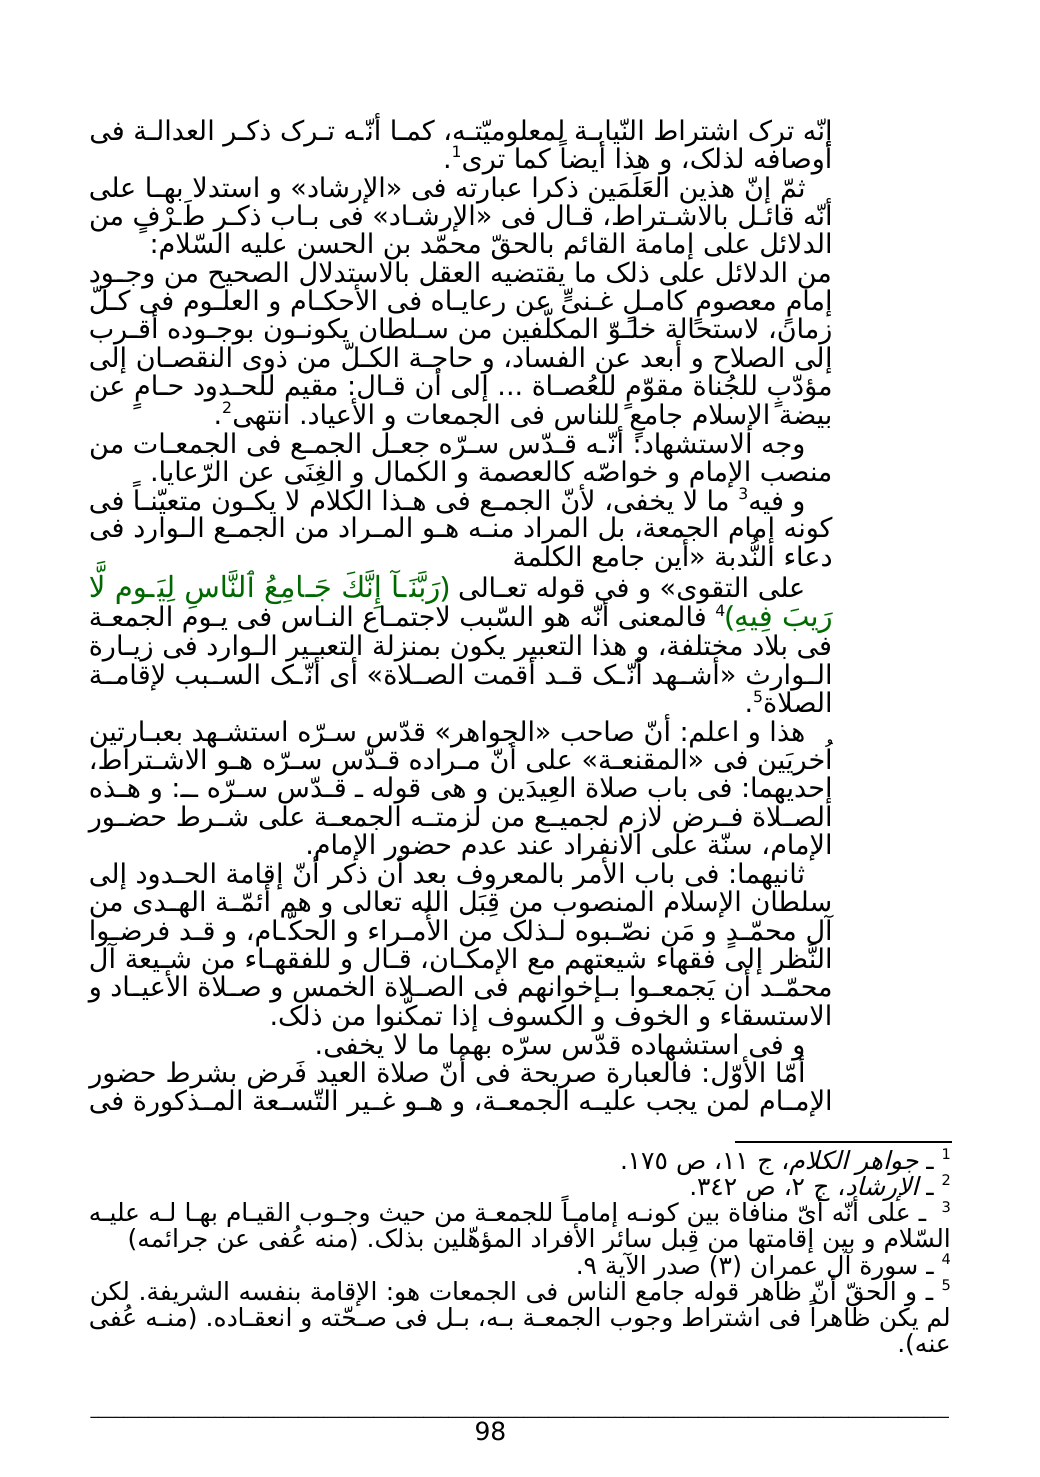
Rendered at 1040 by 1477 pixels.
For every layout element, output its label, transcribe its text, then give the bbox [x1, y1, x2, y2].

text من الدلائل علی ذلک ما یقتضیه العقل بالاستدلال الصحیح من وجود إمامٍ معصومٍ کاملٍ غنیٍّ عن رعایاه فی الأحکام و العلوم فی کلّ زمان، لاستحالة خلوّ المکلّفین من سلطان یکونون بوجوده أقرب إلی الصلاح و أبعد عن الفساد، و حاجة الکلّ من ذوی النقصان إلی مؤدّبٍ للجُناة مقوّمٍ للعُصاة ... إلی أن قال: مقیم للحدود حامٍ عن بیضة الإسلام جامعٍ للناس فی الجمعات و الأعیاد. انتهی. [89, 260, 833, 431]
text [89, 1060, 833, 1117]
text ثمّ إنّ هذین العَلَمَین ذکرا عبارته فی «الإرشاد» و استدلا بها علی أنّه قائل بالاشتراط، قال فی «الإرشاد» فی باب ذکر طَرْفٍ من الدلائل علی إمامة القائم بالحقّ محمّد بن الحسن علیه السّلام: [89, 175, 833, 260]
text ثانیهما: فی باب الأمر بالمعروف بعد أن ذکر أنّ إقامة الحدود إلی سلطان الإسلام المنصوب من قِبَل الله تعالی و هم أئمّة الهدی من آل محمّدٍ و مَن نصّبوه لذلک من الأُمراء و الحکّام، و قد فرضوا النَّظر إلی فقهاء شیعتهم مع الإمکان، قال و للفقهاء من شیعة آل محمّد أن یَجمعوا بإخوانهم فی الصلاة الخمس و صلاة الأعیاد و الاستسقاء و الخوف و الکسوف إذا تمکّنوا من ذلک. [89, 861, 833, 1032]
text و فی استشهاده قدّس سرّه بهما ما لا یخفی. [89, 1032, 833, 1060]
text هذا و اعلم: أنّ صاحب «الجواهر» قدّس سرّه استشهد بعبارتین اُخریَین فی «المقنعة» علی أنّ مراده قدّس سرّه هو الاشتراط، إحدیهما: فی باب صلاة العِیدَین و هی قوله ـ قدّس سرّه ـ: و هذه الصلاة فرض لازم لجمیع من لزمته الجمعة علی شرط حضور الإمام، سنّة علی الانفراد عند عدم حضور الإمام. [89, 719, 833, 861]
text إنّه ترک اشتراط النّیابة لمعلومیّته، کما أنّه ترک ذکر العدالة فی أوصافه لذلک، و هذا أیضاً کما تری. [89, 118, 833, 175]
text و فیه ما لا یخفی، لأنّ الجمع فی هذا الکلام لا یکون متعیّناً فی کونه إمام الجمعة، بل المراد منه هو المراد من الجمع الوارد فی دعاء النُّدبة «أین جامع الکلمة [89, 487, 833, 573]
text علی التقوی» و فی قوله تعالی ﴿رَبَّنَآ إِنَّكَ جَامِعُ ٱلنَّاسِ لِيَوم لَّا رَيبَ فِيهِ﴾ فالمعنی أنّه هو السّبب لاجتماع الناس فی یوم الجمعة فی بلاد مختلفة، و هذا التعبیر یکون بمنزلة التعبیر الوارد فی زیارة الوارث «أشهد أنّک قد أقمت الصلاة» أی أنّک السبب لإقامة الصلاة. [89, 573, 833, 719]
text وجه الاستشهاد: أنّه قدّس سرّه جعل الجمع فی الجمعات من منصب الإمام و خواصّه کالعصمة و الکمال و الغِنَی عن الرّعایا. [89, 431, 833, 487]
